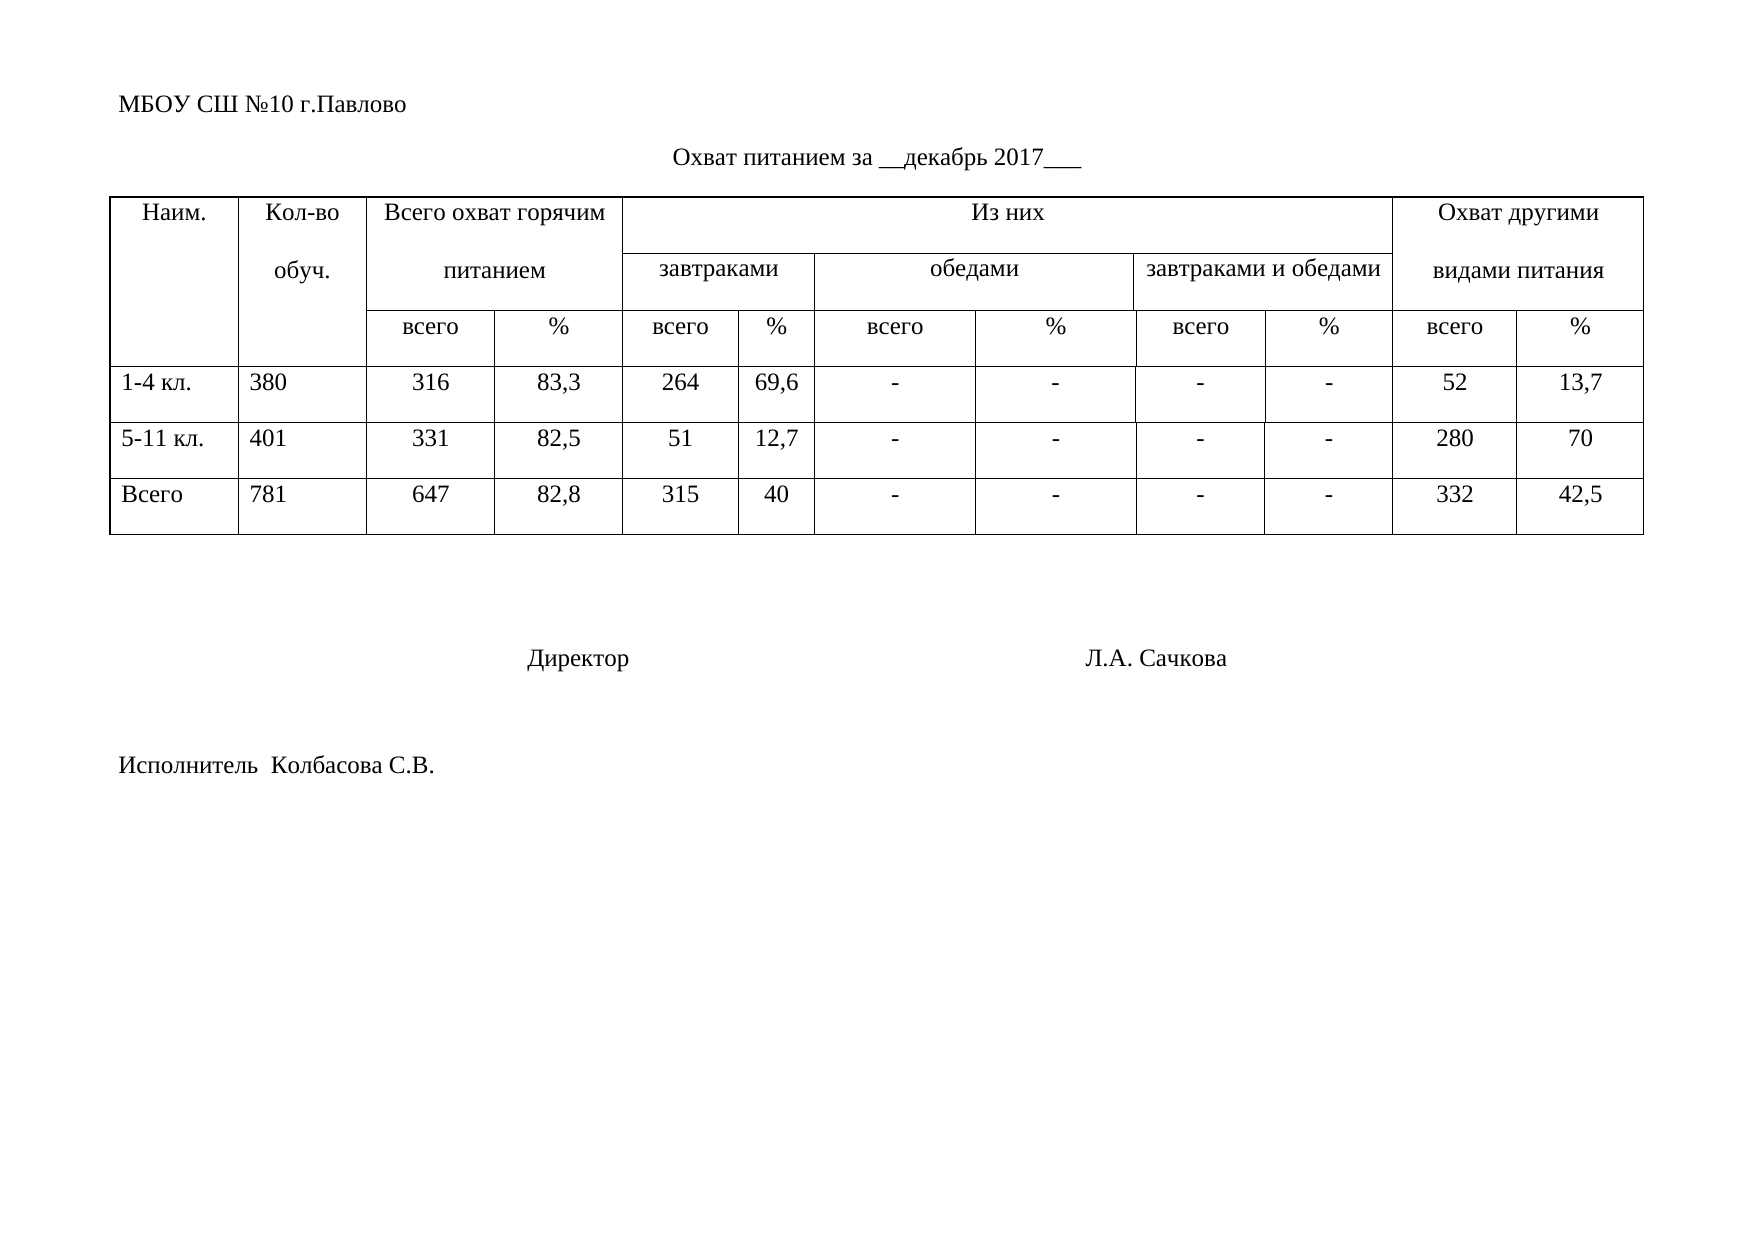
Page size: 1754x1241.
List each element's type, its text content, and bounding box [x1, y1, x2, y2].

table_cell Всего [111, 479, 238, 534]
text Директор Л.А. Сачкова [118, 643, 1636, 672]
table_cell 82,5 [495, 423, 622, 478]
table_cell - [1265, 423, 1392, 478]
table_cell 315 [623, 479, 738, 534]
table_cell всего [367, 311, 494, 366]
table_cell 331 [367, 423, 494, 478]
table_cell 647 [367, 479, 494, 534]
table_cell - [1266, 367, 1392, 422]
table_cell 83,3 [495, 367, 622, 422]
table_cell 380 [239, 367, 366, 422]
table_cell - [976, 423, 1136, 478]
table_cell % [1517, 311, 1643, 366]
table_cell - [1136, 367, 1265, 422]
table_cell завтраками [623, 254, 814, 310]
table_cell - [815, 367, 975, 422]
table_cell 264 [623, 367, 738, 422]
table_cell - [1137, 423, 1264, 478]
table_header Наим. [111, 198, 238, 366]
table_cell 1-4 кл. [111, 367, 238, 422]
table_cell 40 [739, 479, 814, 534]
text Исполнитель Колбасова С.В. [118, 751, 1636, 779]
table_cell 13,7 [1517, 367, 1643, 422]
table_cell 12,7 [739, 423, 814, 478]
table_cell - [815, 479, 975, 534]
table_cell % [976, 311, 1136, 366]
text МБОУ СШ №10 г.Павлово [118, 89, 1636, 117]
table_cell - [815, 423, 975, 478]
table_cell 280 [1393, 423, 1516, 478]
table_header Из них [623, 198, 1392, 252]
table_cell 5-11 кл. [111, 423, 238, 478]
table_cell всего [1393, 311, 1516, 366]
table_cell 316 [367, 367, 494, 422]
text Охват питанием за __декабрь 2017___ [118, 142, 1636, 171]
table_cell всего [1137, 311, 1265, 366]
table_cell 69,6 [739, 367, 814, 422]
table_cell 70 [1517, 423, 1643, 478]
table_header Всего охват горячим питанием [367, 198, 622, 310]
table_cell завтраками и обедами [1134, 254, 1392, 310]
table_cell 401 [239, 423, 366, 478]
table_cell всего [623, 311, 738, 366]
table_cell 82,8 [495, 479, 622, 534]
table_cell 52 [1393, 367, 1516, 422]
table_cell - [976, 479, 1136, 534]
table_cell % [739, 311, 814, 366]
table_header Охват другими видами питания [1393, 198, 1643, 310]
table_cell 51 [623, 423, 738, 478]
table_header Кол-во обуч. [239, 198, 366, 366]
table_cell - [1137, 479, 1264, 534]
table_cell всего [815, 311, 975, 366]
table_cell 332 [1393, 479, 1516, 534]
table_cell - [976, 367, 1135, 422]
table_cell 781 [239, 479, 366, 534]
table_cell 42,5 [1517, 479, 1643, 534]
table_cell - [1265, 479, 1392, 534]
table_cell % [1266, 311, 1392, 366]
table_cell % [495, 311, 622, 366]
table_cell обедами [815, 254, 1133, 310]
